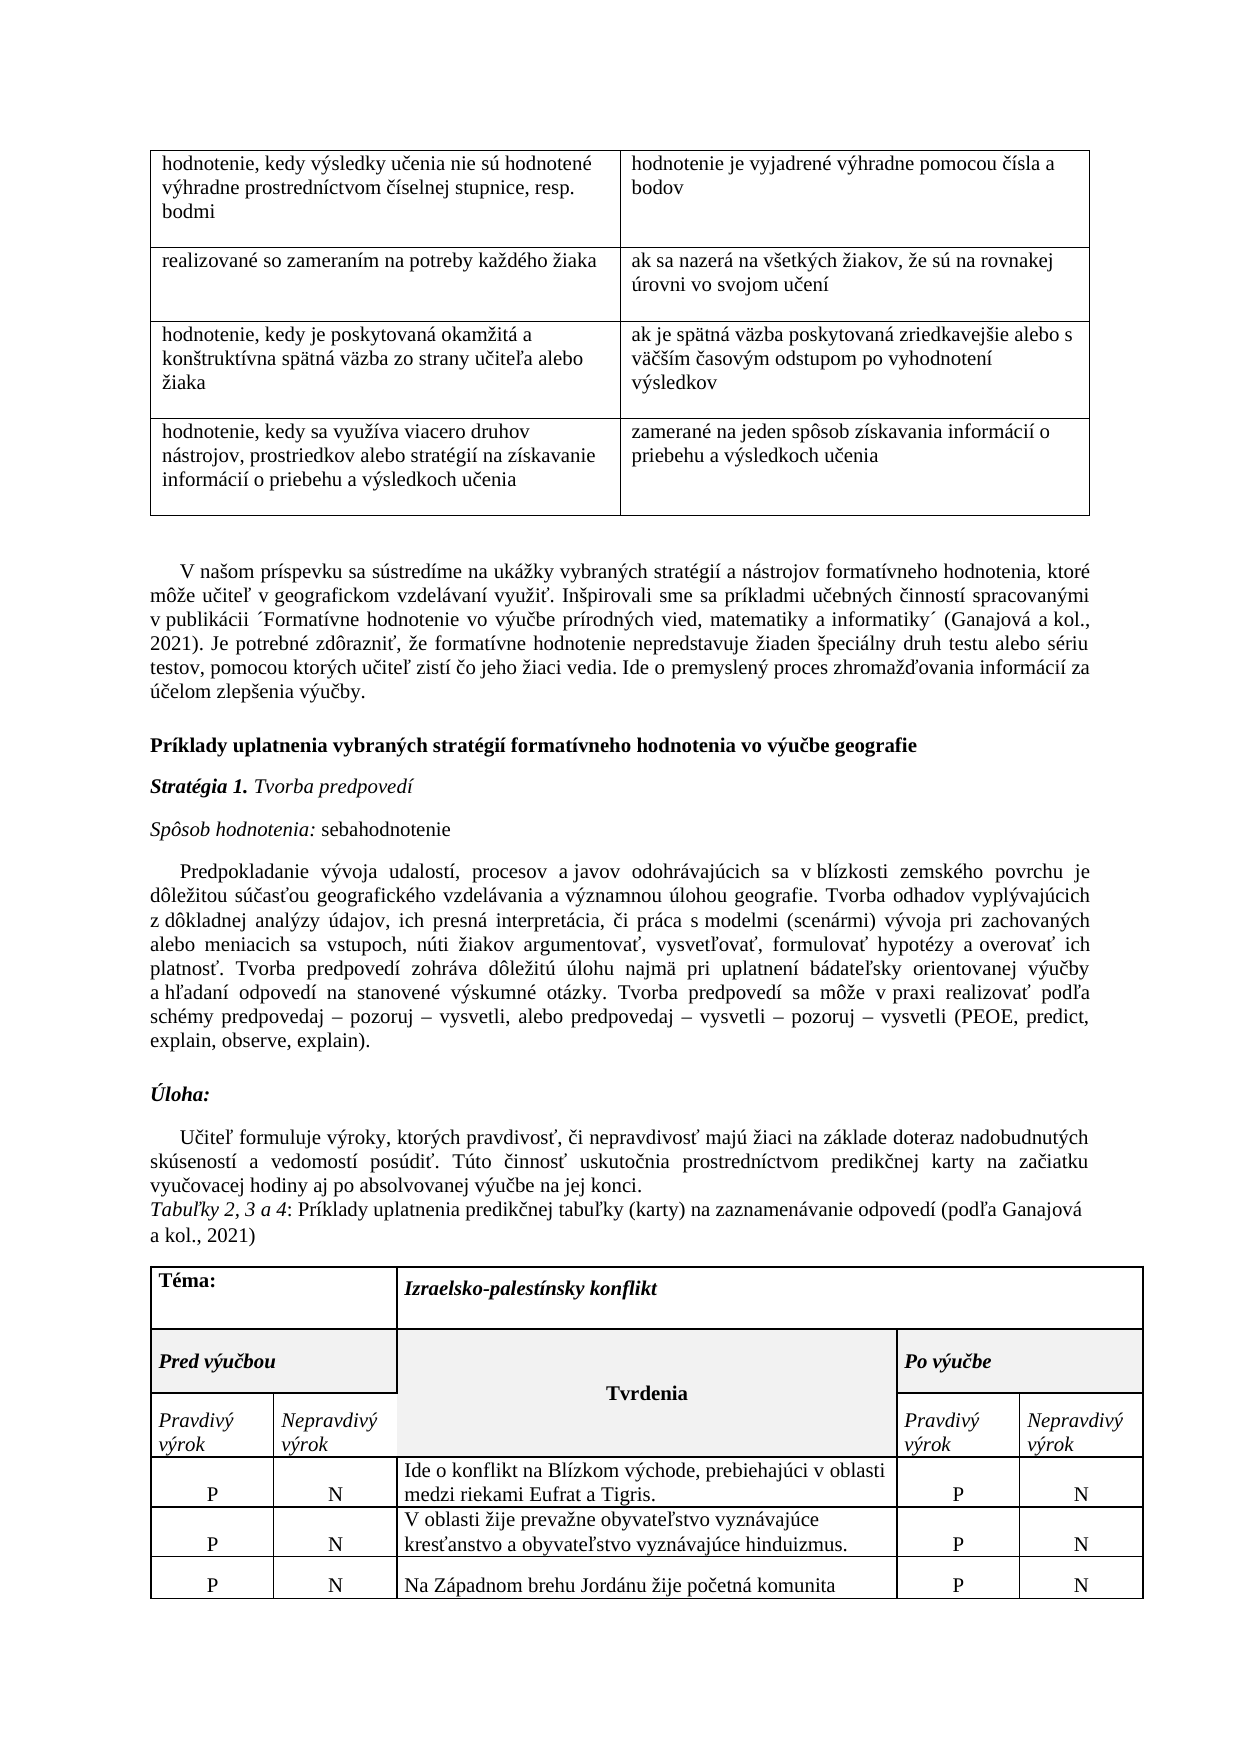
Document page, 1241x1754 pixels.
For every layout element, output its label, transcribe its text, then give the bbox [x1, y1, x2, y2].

table_cell ak je spätná väzba poskytovaná zriedkavejšie alebo s väčším časovým odstupom po vyhodnotení výsledkov [621, 322, 1089, 418]
table_cell Pred výučbou [152, 1330, 396, 1392]
table_cell N [274, 1508, 396, 1556]
table_cell N [274, 1458, 396, 1506]
table_cell hodnotenie je vyjadrené výhradne pomocou čísla a bodov [621, 151, 1089, 247]
text Úloha: [150, 1082, 1090, 1106]
table_cell hodnotenie, kedy sa využíva viacero druhov nástrojov, prostriedkov alebo stratégií na získavanie informácií o priebehu a výsledkoch učenia [151, 419, 620, 515]
text Stratégia 1. Tvorba predpovedí [150, 774, 1090, 798]
table_cell Pravdivý výrok [152, 1394, 273, 1456]
table_cell Ide o konflikt na Blízkom východe, prebiehajúci v oblasti medzi riekami Eufrat a Tigris. [398, 1458, 896, 1506]
table_header Téma: [152, 1268, 396, 1328]
table_cell P [898, 1557, 1019, 1597]
table_cell hodnotenie, kedy je poskytovaná okamžitá a konštruktívna spätná väzba zo strany učiteľa alebo žiaka [151, 322, 620, 418]
table_cell N [1020, 1458, 1142, 1506]
text V našom príspevku sa sústredíme na ukážky vybraných stratégií a nástrojov formatívneho hodnotenia, ktoré môže učiteľ v geografickom vzdelávaní využiť. Inšpirovali sme sa príkladmi učebných činností spracovanými v publikácii ´Formatívne hodnotenie vo výučbe prírodných vied, matematiky a informatiky´ (Ganajová a kol., 2021). Je potrebné zdôrazniť, že formatívne hodnotenie nepredstavuje žiaden špeciálny druh testu alebo sériu testov, pomocou ktorých učiteľ zistí čo jeho žiaci vedia. Ide o premyslený proces zhromažďovania informácií za účelom zlepšenia výučby. [150, 559, 1090, 703]
table_cell zamerané na jeden spôsob získavania informácií o priebehu a výsledkoch učenia [621, 419, 1089, 515]
table_header Izraelsko-palestínsky konflikt [398, 1268, 1142, 1328]
table_cell N [1020, 1557, 1142, 1597]
text Učiteľ formuluje výroky, ktorých pravdivosť, či nepravdivosť majú žiaci na základe doteraz nadobudnutých skúseností a vedomostí posúdiť. Túto činnosť uskutočnia prostredníctvom predikčnej karty na začiatku vyučovacej hodiny aj po absolvovanej výučbe na jej konci. [150, 1125, 1090, 1197]
table_cell Nepravdivý výrok [1020, 1394, 1142, 1456]
table_cell ak sa nazerá na všetkých žiakov, že sú na rovnakej úrovni vo svojom učení [621, 248, 1089, 321]
table_cell P [152, 1508, 273, 1556]
text Spôsob hodnotenia: sebahodnotenie [150, 817, 1090, 841]
text Predpokladanie vývoja udalostí, procesov a javov odohrávajúcich sa v blízkosti zemského povrchu je dôležitou súčasťou geografického vzdelávania a významnou úlohou geografie. Tvorba odhadov vyplývajúcich z dôkladnej analýzy údajov, ich presná interpretácia, či práca s modelmi (scenármi) vývoja pri zachovaných alebo meniacich sa vstupoch, núti žiakov argumentovať, vysvetľovať, formulovať hypotézy a overovať ich platnosť. Tvorba predpovedí zohráva dôležitú úlohu najmä pri uplatnení bádateľsky orientovanej výučby a hľadaní odpovedí na stanovené výskumné otázky. Tvorba predpovedí sa môže v praxi realizovať podľa schémy predpovedaj – pozoruj – vysvetli, alebo predpovedaj – vysvetli – pozoruj – vysvetli (PEOE, predict, explain, observe, explain). [150, 859, 1090, 1052]
table_cell V oblasti žije prevažne obyvateľstvo vyznávajúce kresťanstvo a obyvateľstvo vyznávajúce hinduizmus. [398, 1508, 896, 1556]
table_cell Pravdivý výrok [898, 1394, 1019, 1456]
text Príklady uplatnenia vybraných stratégií formatívneho hodnotenia vo výučbe geografie [150, 733, 1090, 757]
table_cell Po výučbe [898, 1330, 1142, 1392]
table_cell P [898, 1458, 1019, 1506]
table_cell hodnotenie, kedy výsledky učenia nie sú hodnotené výhradne prostredníctvom číselnej stupnice, resp. bodmi [151, 151, 620, 247]
table_cell P [152, 1458, 273, 1506]
text Tabuľky 2, 3 a 4: Príklady uplatnenia predikčnej tabuľky (karty) na zaznamenávanie odpovedí (podľa Ganajová a kol., 2021) [150, 1197, 1090, 1247]
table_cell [398, 1557, 896, 1597]
table_cell N [274, 1557, 396, 1597]
table_cell realizované so zameraním na potreby každého žiaka [151, 248, 620, 321]
table_cell Nepravdivý výrok [274, 1394, 397, 1456]
table_cell P [152, 1557, 273, 1597]
table_cell N [1020, 1508, 1142, 1556]
table_cell P [898, 1508, 1019, 1556]
table_cell Tvrdenia [397, 1330, 896, 1456]
